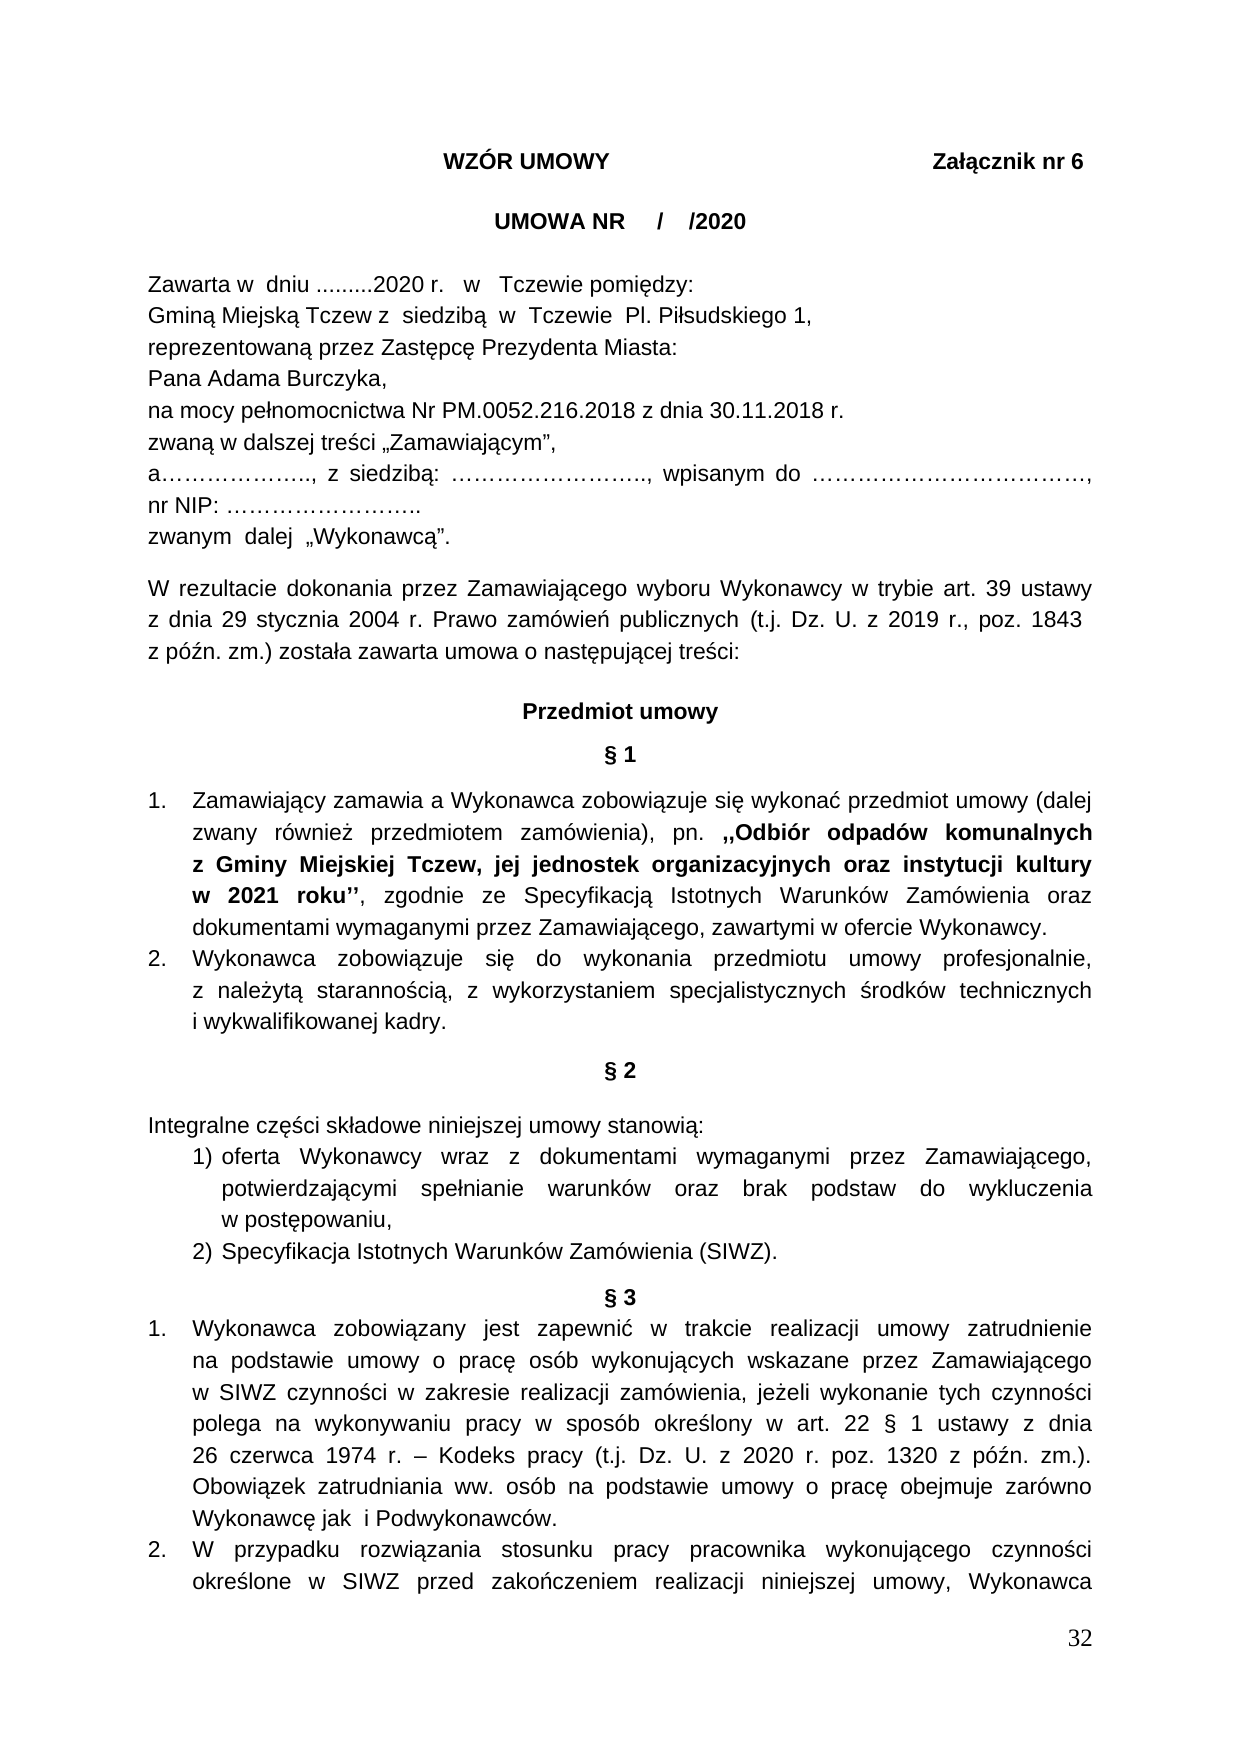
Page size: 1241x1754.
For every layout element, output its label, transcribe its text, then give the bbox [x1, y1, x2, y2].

list Specyfikacja Istotnych Warunków Zamówienia (SIWZ). [192, 1238, 1093, 1264]
text a……………….., z siedzibą: …………………….., wpisanym do ………………………………, nr NIP: …………………….. [148, 460, 1093, 518]
text W rezultacie dokonania przez Zamawiającego wyboru Wykonawcy w trybie art. 39 ustawy z dnia 29 stycznia 2004 r. Prawo zamówień publicznych (t.j. Dz. U. z 2019 r., poz. 1843 z późn. zm.) została zawarta umowa o następującej treści: [148, 575, 1093, 664]
list Wykonawca zobowiązuje się do wykonania przedmiotu umowy profesjonalnie, z należytą starannością, z wykorzystaniem specjalistycznych środków technicznych i wykwalifikowanej kadry. [148, 945, 1093, 1035]
list Zamawiający zamawia a Wykonawca zobowiązuje się wykonać przedmiot umowy (dalej zwany również przedmiotem zamówienia), pn. ,,Odbiór odpadów komunalnych z Gminy Miejskiej Tczew, jej jednostek organizacyjnych oraz instytucji kultury w 2021 roku’’, zgodnie ze Specyfikacją Istotnych Warunków Zamówienia oraz dokumentami wymaganymi przez Zamawiającego, zawartymi w ofercie Wykonawcy. [148, 787, 1093, 940]
text § 1 [148, 741, 1093, 768]
text zwaną w dalszej treści „Zamawiającym”, [148, 428, 1093, 455]
list oferta Wykonawcy wraz z dokumentami wymaganymi przez Zamawiającego, potwierdzającymi spełnianie warunków oraz brak podstaw do wykluczenia w postępowaniu, [192, 1143, 1093, 1233]
text Przedmiot umowy [148, 698, 1093, 725]
text reprezentowaną przez Zastępcę Prezydenta Miasta: [148, 334, 1093, 360]
text Gminą Miejską Tczew z siedzibą w Tczewie Pl. Piłsudskiego 1, [148, 302, 1093, 329]
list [148, 1536, 1093, 1594]
text Pana Adama Burczyka, [148, 365, 1093, 392]
text UMOWA NR / /2020 [148, 208, 1093, 234]
list Wykonawca zobowiązany jest zapewnić w trakcie realizacji umowy zatrudnienie na podstawie umowy o pracę osób wykonujących wskazane przez Zamawiającego w SIWZ czynności w zakresie realizacji zamówienia, jeżeli wykonanie tych czynności polega na wykonywaniu pracy w sposób określony w art. 22 § 1 ustawy z dnia 26 czerwca 1974 r. – Kodeks pracy (t.j. Dz. U. z 2020 r. poz. 1320 z późn. zm.). Obowiązek zatrudniania ww. osób na podstawie umowy o pracę obejmuje zarówno Wykonawcę jak i Podwykonawców. [148, 1315, 1093, 1531]
text zwanym dalej „Wykonawcą”. [148, 523, 1093, 549]
text § 2 [148, 1057, 1093, 1083]
table_header WZÓR UMOWY [136, 148, 917, 208]
text Zawarta w dniu .........2020 r. w Tczewie pomiędzy: [148, 271, 1093, 297]
table_header Załącznik nr 6 [917, 148, 1095, 208]
text na mocy pełnomocnictwa Nr PM.0052.216.2018 z dnia 30.11.2018 r. [148, 397, 1093, 423]
text § 3 [148, 1284, 1093, 1310]
text Integralne części składowe niniejszej umowy stanowią: [148, 1112, 1093, 1138]
